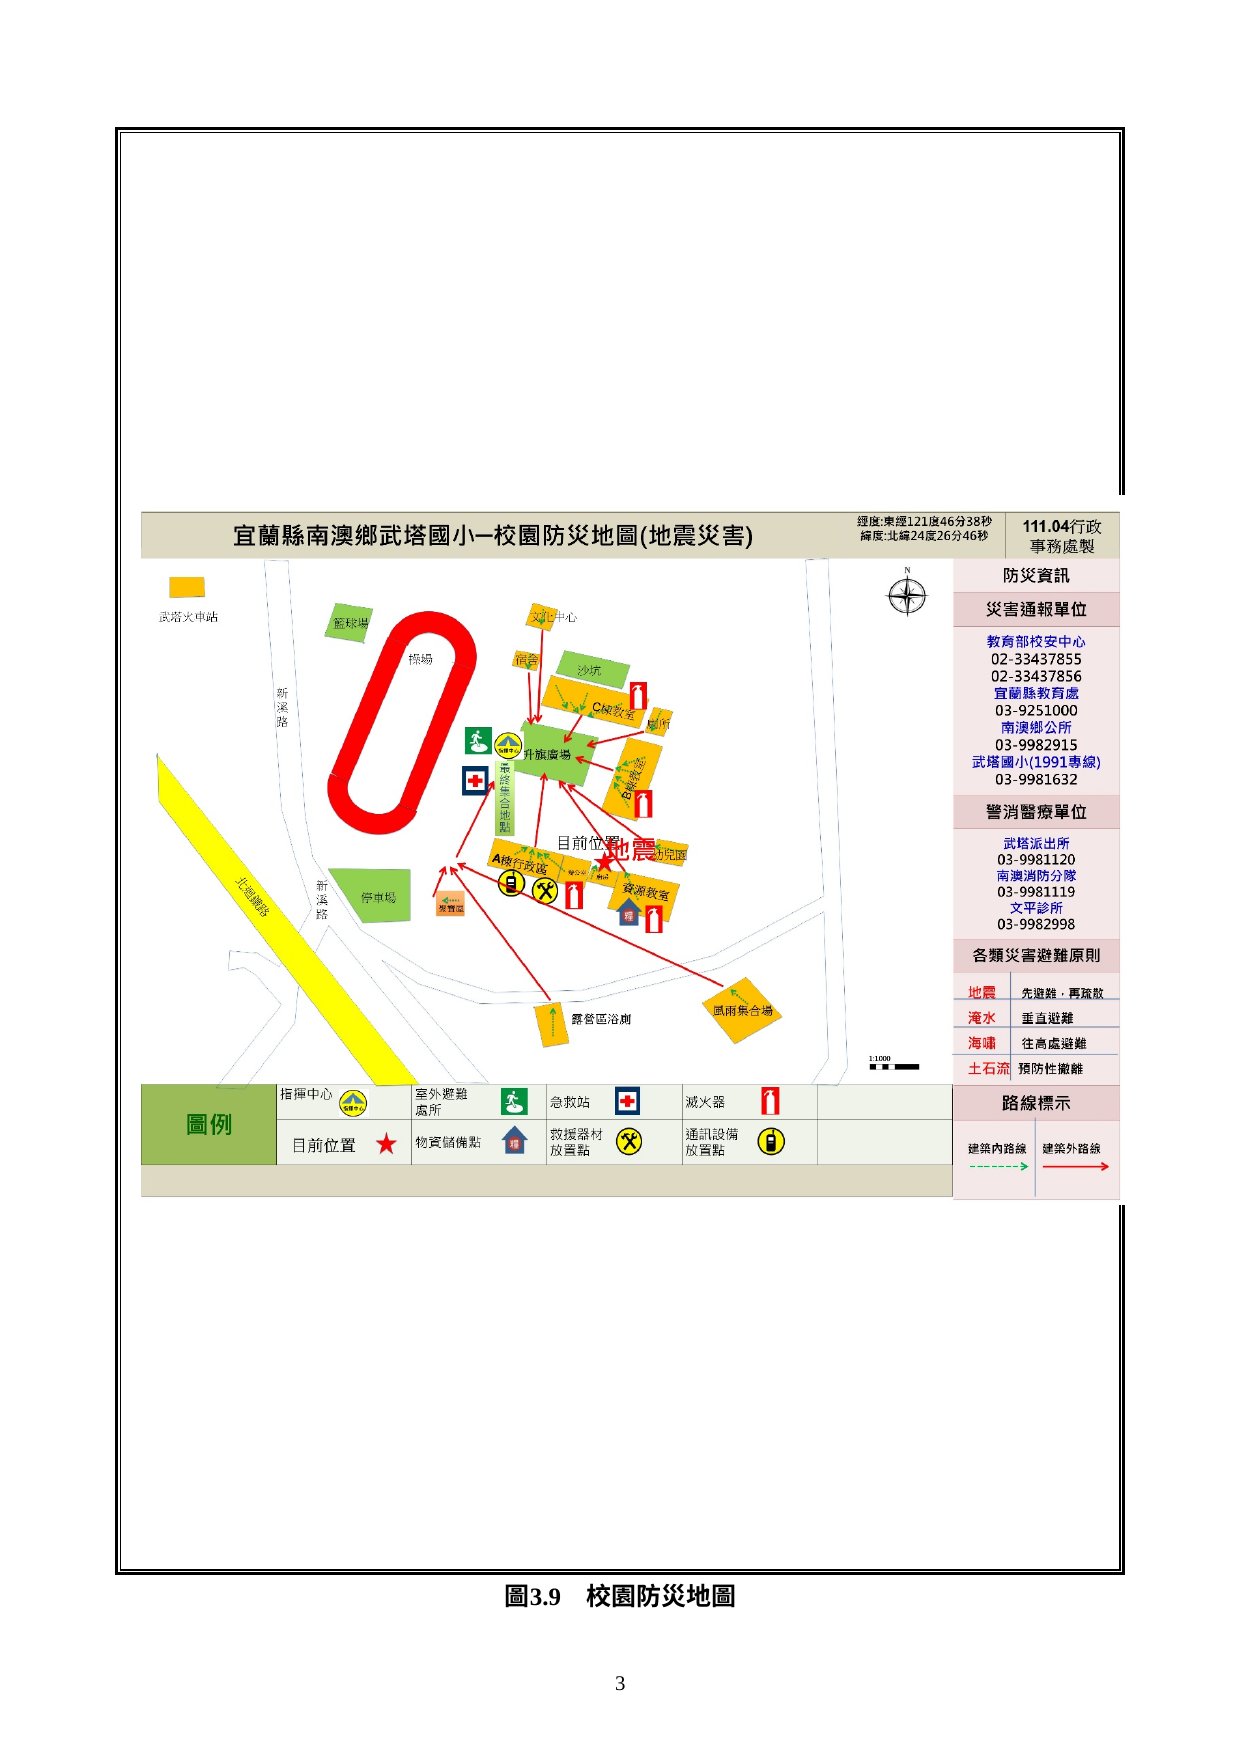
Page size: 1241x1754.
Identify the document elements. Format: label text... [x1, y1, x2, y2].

table_header [121, 133, 1119, 1569]
picture [129, 495, 1132, 1205]
